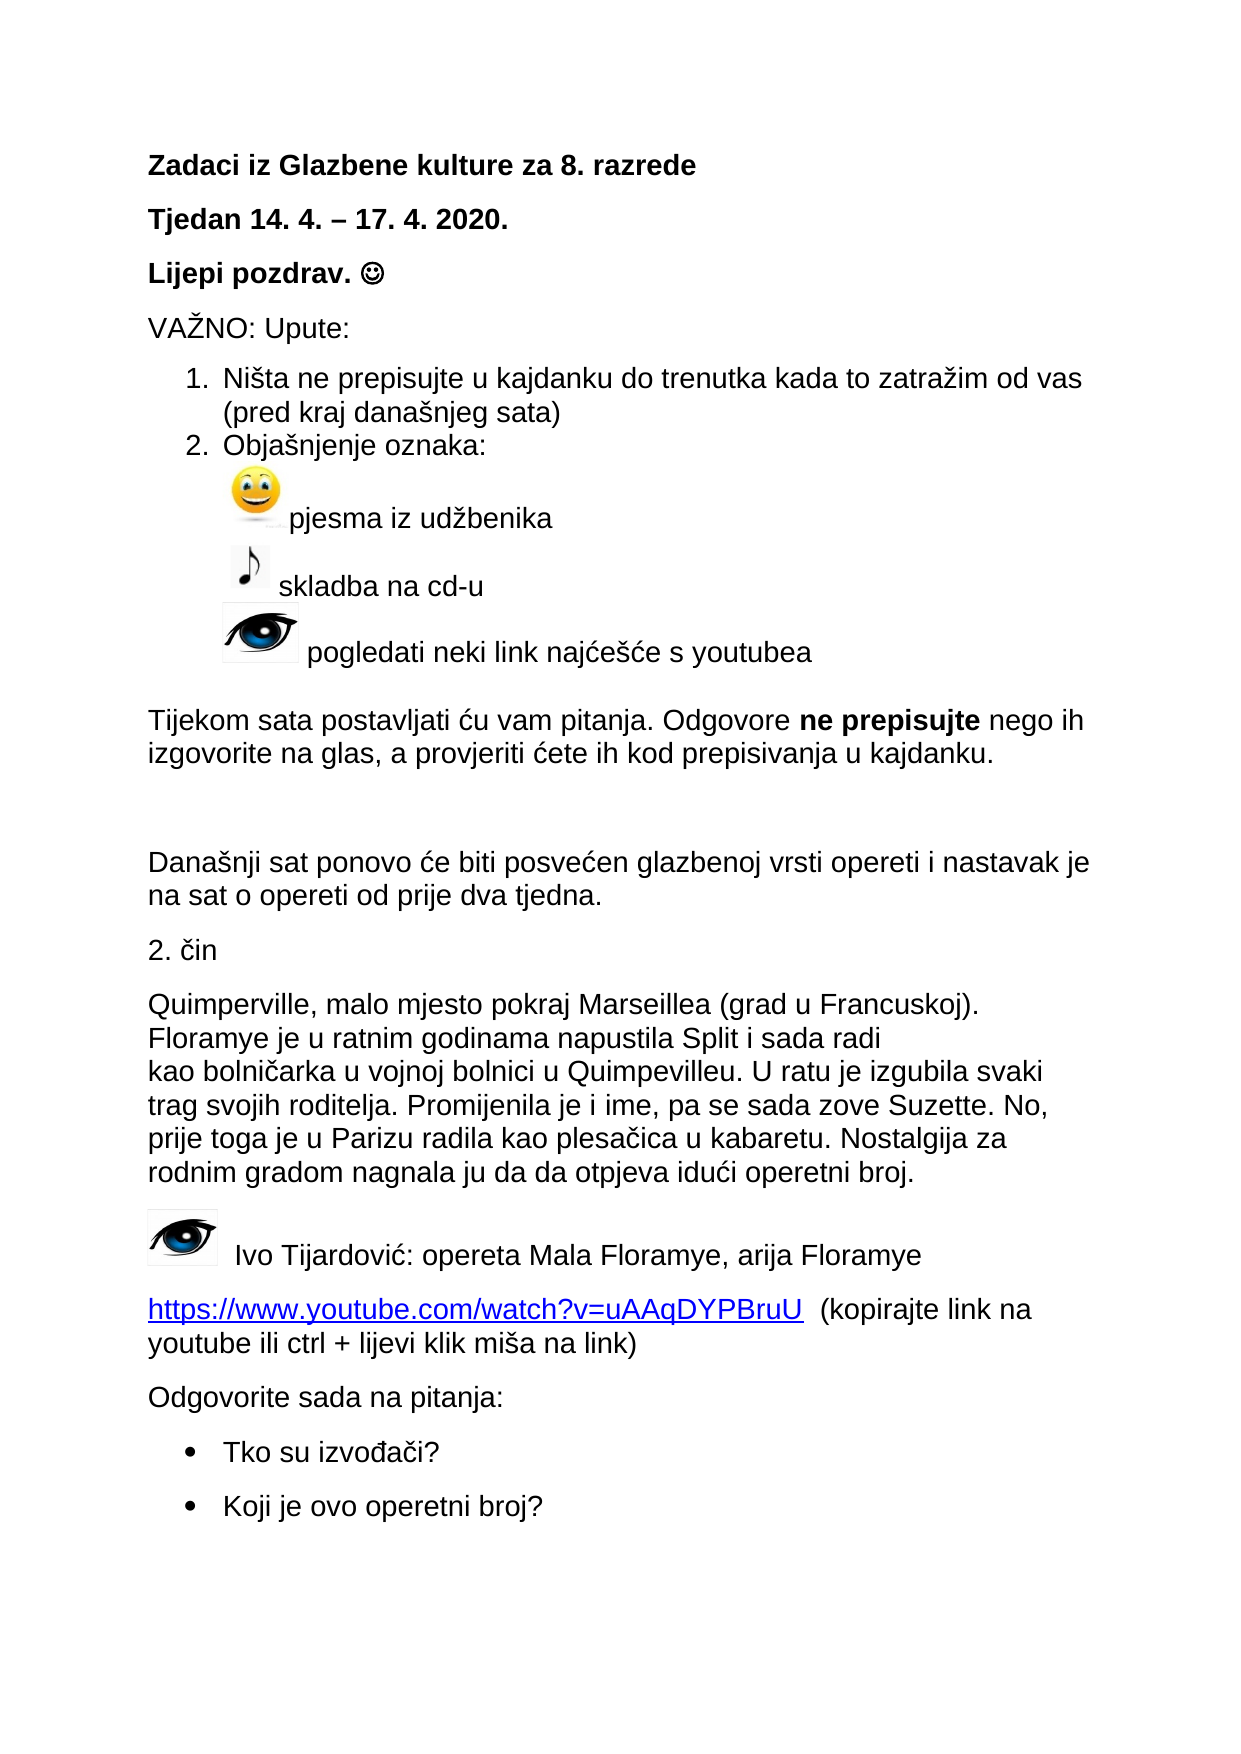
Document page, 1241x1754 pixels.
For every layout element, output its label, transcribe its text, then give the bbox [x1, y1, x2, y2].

picture [147, 1209, 218, 1266]
list Objašnjenje oznaka: [185, 428, 1093, 462]
list Koji je ovo operetni broj? [185, 1489, 1093, 1523]
text Današnji sat ponovo će biti posvećen glazbenoj vrsti opereti i nastavak je na sat o opereti od prije dva tjedna. [148, 845, 1093, 912]
list Tko su izvođači? [185, 1435, 1093, 1468]
list Ništa ne prepisujte u kajdanku do trenutka kada to zatražim od vas (pred kraj današnjeg sata) [185, 361, 1093, 428]
picture [222, 534, 271, 596]
text 2. čin [148, 933, 1093, 966]
text Tijekom sata postavljati ću vam pitanja. Odgovore ne prepisujte nego ih izgovorite na glas, a provjeriti ćete ih kod prepisivanja u kajdanku. [148, 703, 1093, 770]
text Lijepi pozdrav. [148, 256, 1093, 290]
text https://www.youtube.com/watch?v=uAAqDYPBruU (kopirajte link na youtube ili ctrl + lijevi klik miša na link) [148, 1292, 1093, 1359]
text skladba na cd-u [223, 534, 1093, 602]
text VAŽNO: Upute: [148, 311, 1093, 344]
text Odgovorite sada na pitanja: [148, 1380, 1093, 1414]
text Tjedan 14. 4. – 17. 4. 2020. [148, 202, 1093, 236]
text pogledati neki link najćešće s youtubea [223, 602, 1093, 669]
text Zadaci iz Glazbene kulture za 8. razrede [148, 148, 1093, 181]
picture [222, 461, 289, 528]
text Quimperville, malo mjesto pokraj Marseillea (grad u Francuskoj). Floramye je u ratnim godinama napustila Split i sada radi kao bolničarka u vojnoj bolnici u Quimpevilleu. U ratu je izgubila svaki trag svojih roditelja. Promijenila je i ime, pa se sada zove Suzette. No, prije toga je u Parizu radila kao plesačica u kabaretu. Nostalgija za rodnim gradom nagnala ju da da otpjeva idući operetni broj. [148, 987, 1093, 1188]
text Ivo Tijardović: opereta Mala Floramye, arija Floramye [148, 1209, 1093, 1272]
text pjesma iz udžbenika [223, 462, 1093, 534]
picture [222, 602, 299, 663]
